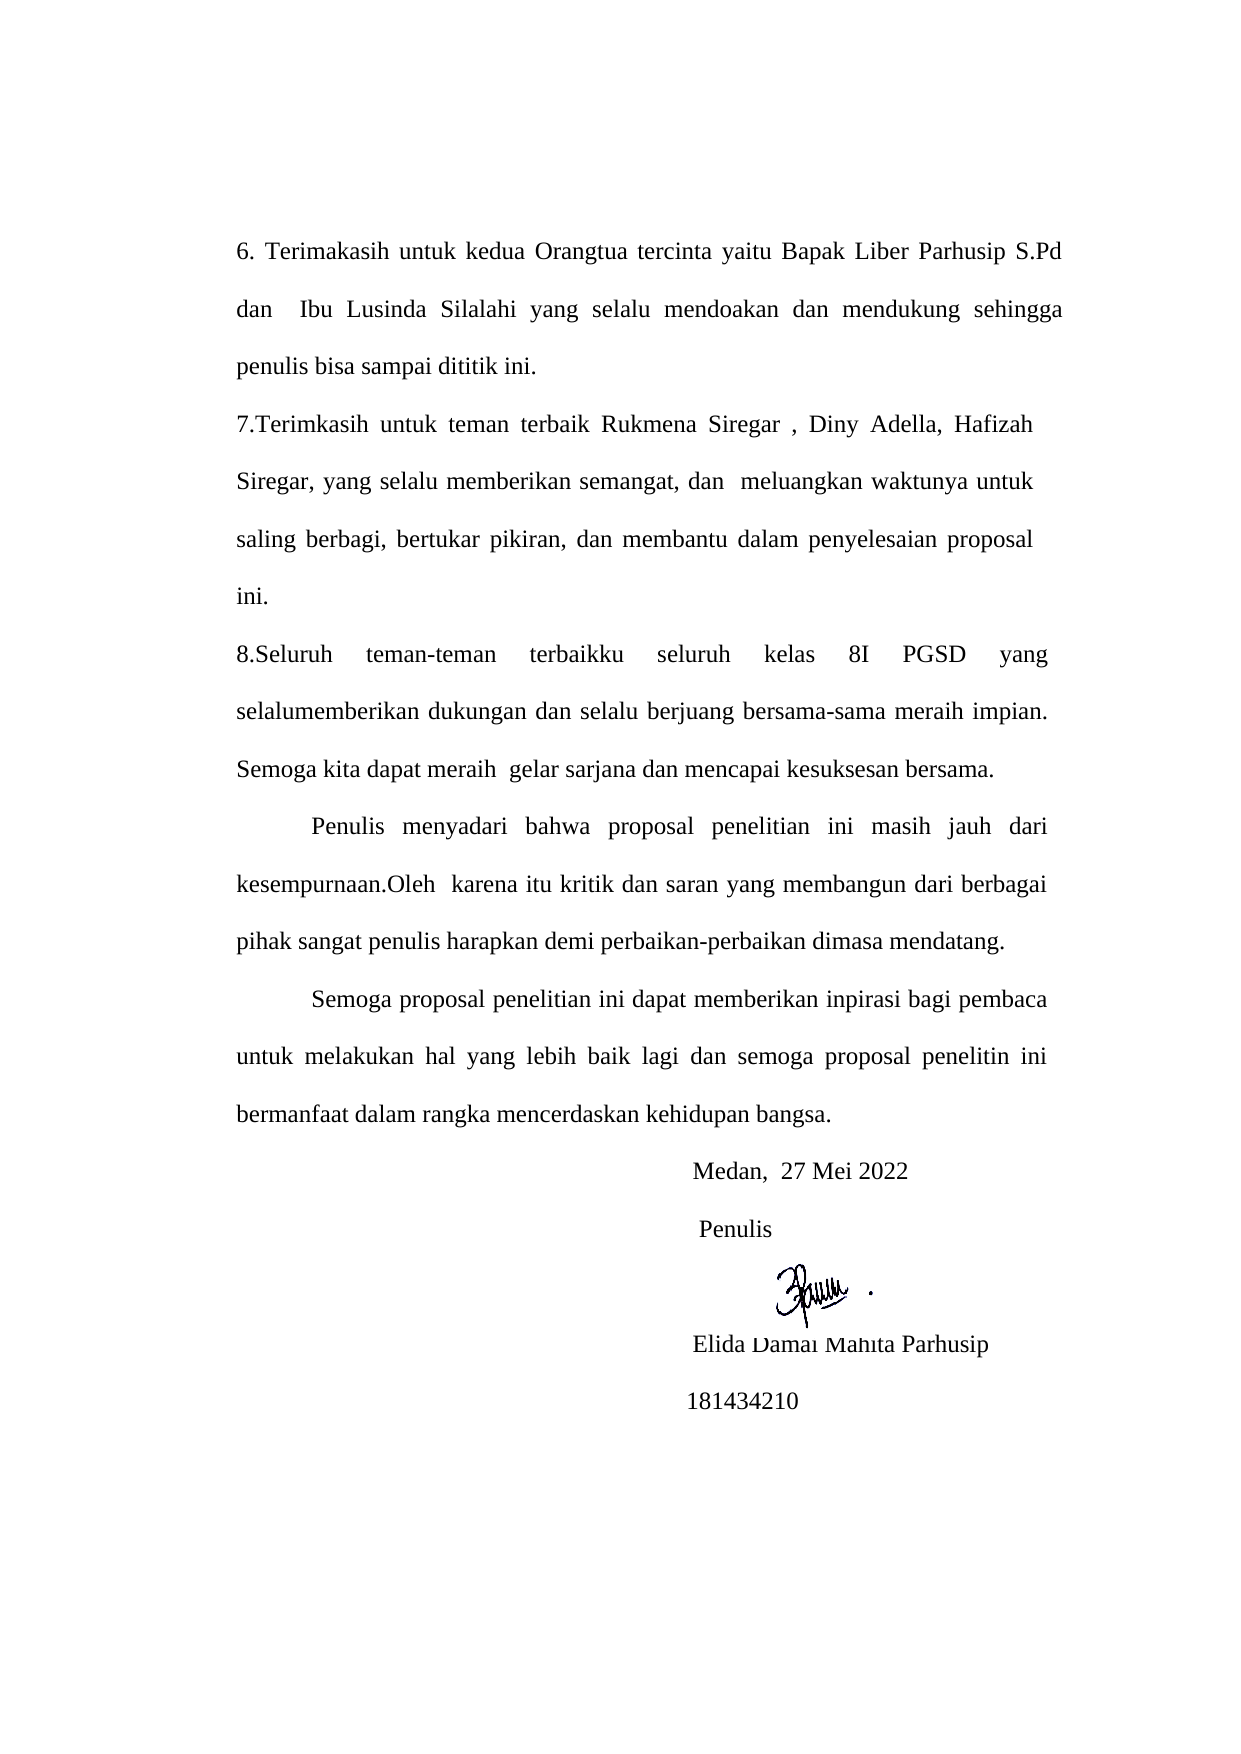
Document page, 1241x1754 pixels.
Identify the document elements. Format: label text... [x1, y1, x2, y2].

picture [749, 1250, 877, 1338]
text Penulis [686, 1214, 927, 1242]
text Semoga proposal penelitian ini dapat memberikan inpirasi bagi pembaca untuk melakukan hal yang lebih baik lagi dan semoga proposal penelitin ini bermanfaat dalam rangka mencerdaskan kehidupan bangsa. [236, 984, 1048, 1127]
text Medan, 27 Mei 2022 [686, 1156, 974, 1185]
text Elida Damai Mahita Parhusip 181434210 [236, 1329, 989, 1415]
text 7.Terimkasih untuk teman terbaik Rukmena Siregar , Diny Adella, Hafizah Siregar, yang selalu memberikan semangat, dan meluangkan waktunya untuk saling berbagi, bertukar pikiran, dan membantu dalam penyelesaian proposal ini. [236, 409, 1034, 610]
text 6. Terimakasih untuk kedua Orangtua tercinta yaitu Bapak Liber Parhusip S.Pd dan Ibu Lusinda Silalahi yang selalu mendoakan dan mendukung sehingga penulis bisa sampai dititik ini. [236, 236, 1063, 380]
text Penulis menyadari bahwa proposal penelitian ini masih jauh dari kesempurnaan.Oleh karena itu kritik dan saran yang membangun dari berbagai pihak sangat penulis harapkan demi perbaikan-perbaikan dimasa mendatang. [236, 811, 1048, 955]
text 8.Seluruh teman-teman terbaikku seluruh kelas 8I PGSD yang selalumemberikan dukungan dan selalu berjuang bersama-sama meraih impian. Semoga kita dapat meraih gelar sarjana dan mencapai kesuksesan bersama. [236, 639, 1048, 782]
